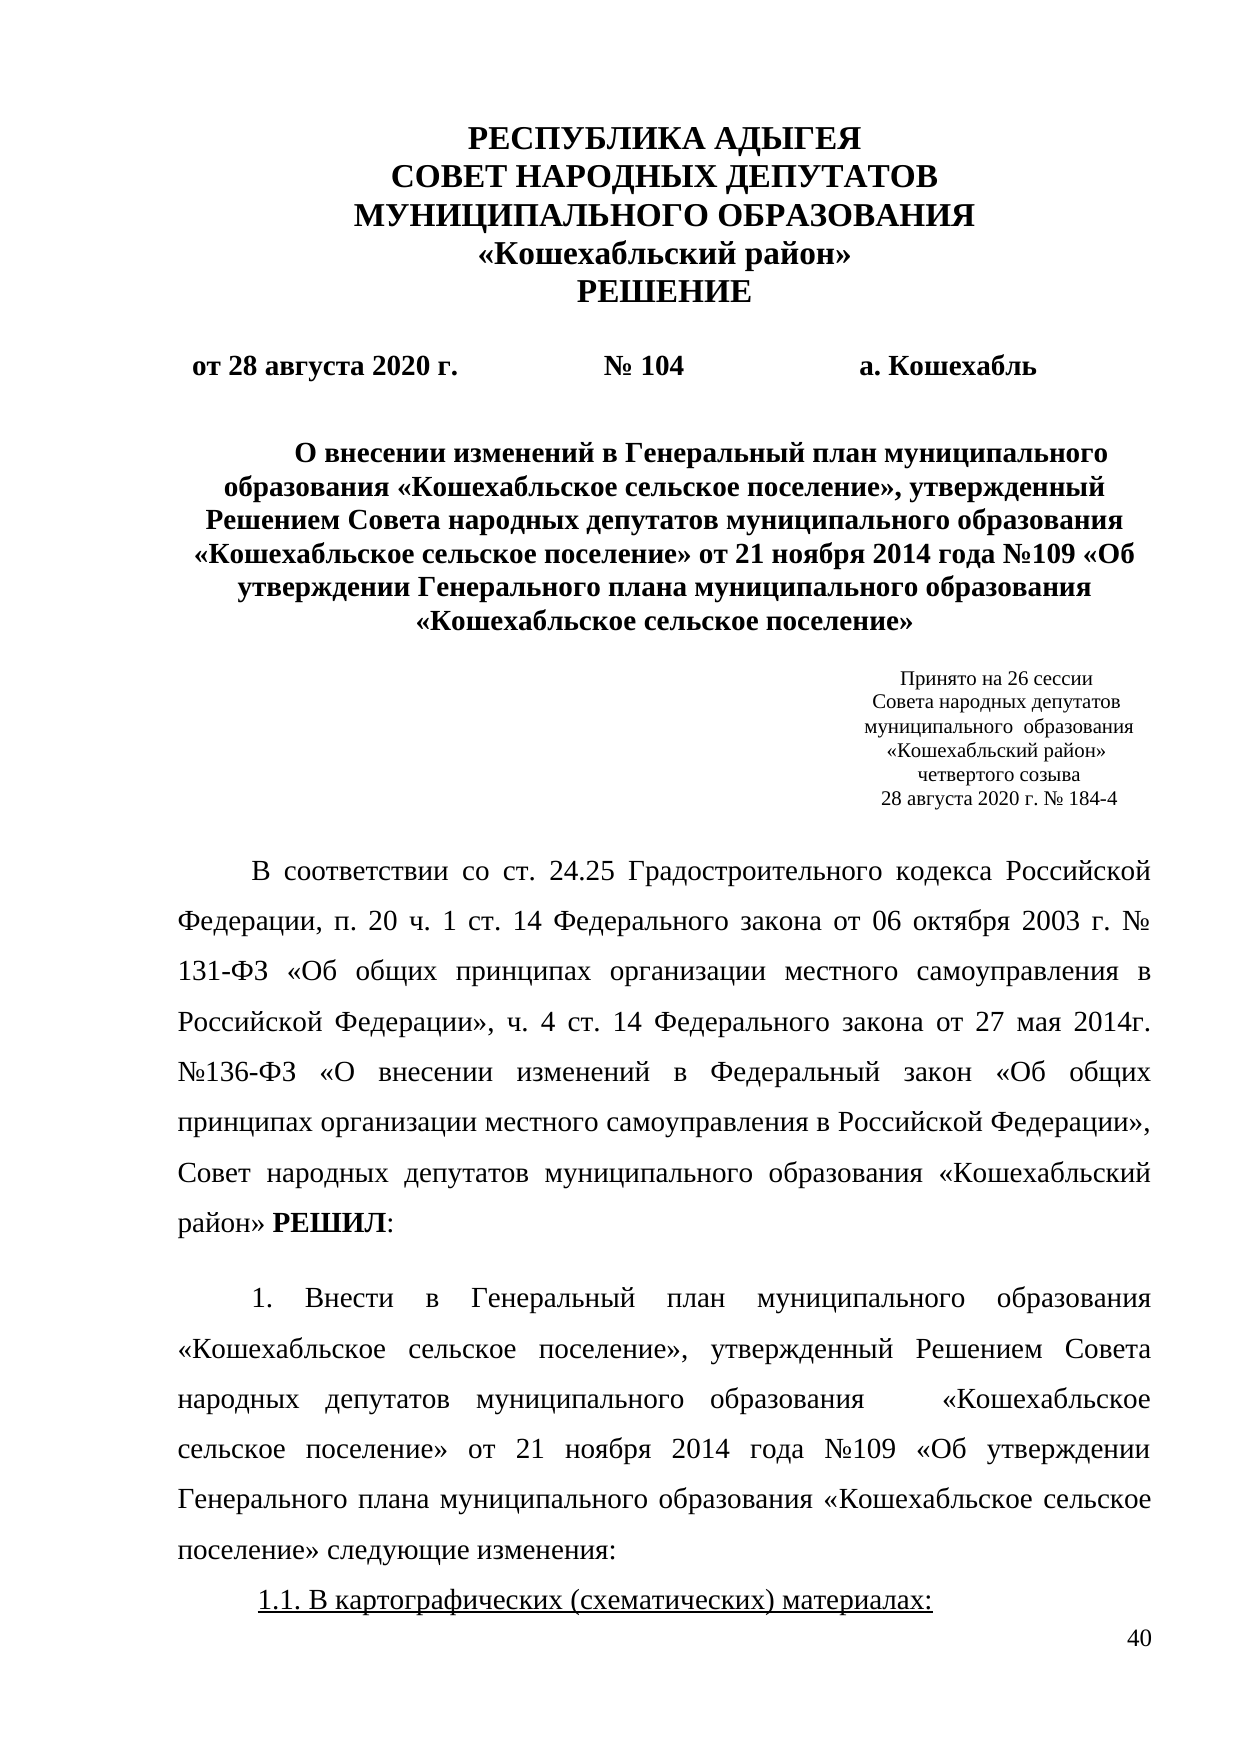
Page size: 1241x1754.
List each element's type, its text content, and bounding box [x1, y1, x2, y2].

text 1. Внести в Генеральный план муниципального образования «Кошехабльское сельское поселение», утвержденный Решением Совета народных депутатов муниципального образования «Кошехабльское сельское поселение» от 21 ноября 2014 года №109 «Об утверждении Генерального плана муниципального образования «Кошехабльское сельское поселение» следующие изменения: [177, 1280, 1152, 1566]
text О внесении изменений в Генеральный план муниципального образования «Кошехабльское сельское поселение», утвержденный Решением Совета народных депутатов муниципального образования «Кошехабльское сельское поселение» от 21 ноября 2014 года №109 «Об утверждении Генерального плана муниципального образования «Кошехабльское сельское поселение» [177, 435, 1152, 637]
text 28 августа 2020 г. № 184-4 [841, 786, 1152, 810]
text РЕСПУБЛИКА АДЫГЕЯ [177, 118, 1152, 156]
text от 28 августа 2020 г. № 104 а. Кошехабль [177, 348, 1152, 382]
text РЕШЕНИЕ [177, 271, 1152, 310]
text Совета народных депутатов [177, 689, 1152, 713]
text МУНИЦИПАЛЬНОГО ОБРАЗОВАНИЯ [177, 195, 1152, 233]
text В соответствии со ст. 24.25 Градостроительного кодекса Российской Федерации, п. 20 ч. 1 ст. 14 Федерального закона от 06 октября 2003 г. № 131-ФЗ «Об общих принципах организации местного самоуправления в Российской Федерации», ч. 4 ст. 14 Федерального закона от 27 мая 2014г. №136-ФЗ «О внесении изменений в Федеральный закон «Об общих принципах организации местного самоуправления в Российской Федерации», Совет народных депутатов муниципального образования «Кошехабльский район» РЕШИЛ: [177, 853, 1152, 1239]
text «Кошехабльский район» [177, 233, 1152, 271]
text муниципального образования «Кошехабльский район» [841, 713, 1152, 762]
text Принято на 26 сессии [767, 665, 1152, 689]
text СОВЕТ НАРОДНЫХ ДЕПУТАТОВ [177, 156, 1152, 195]
text 1.1. В картографических (схематических) материалах: [177, 1582, 1152, 1616]
text четвертого созыва [841, 762, 1152, 786]
